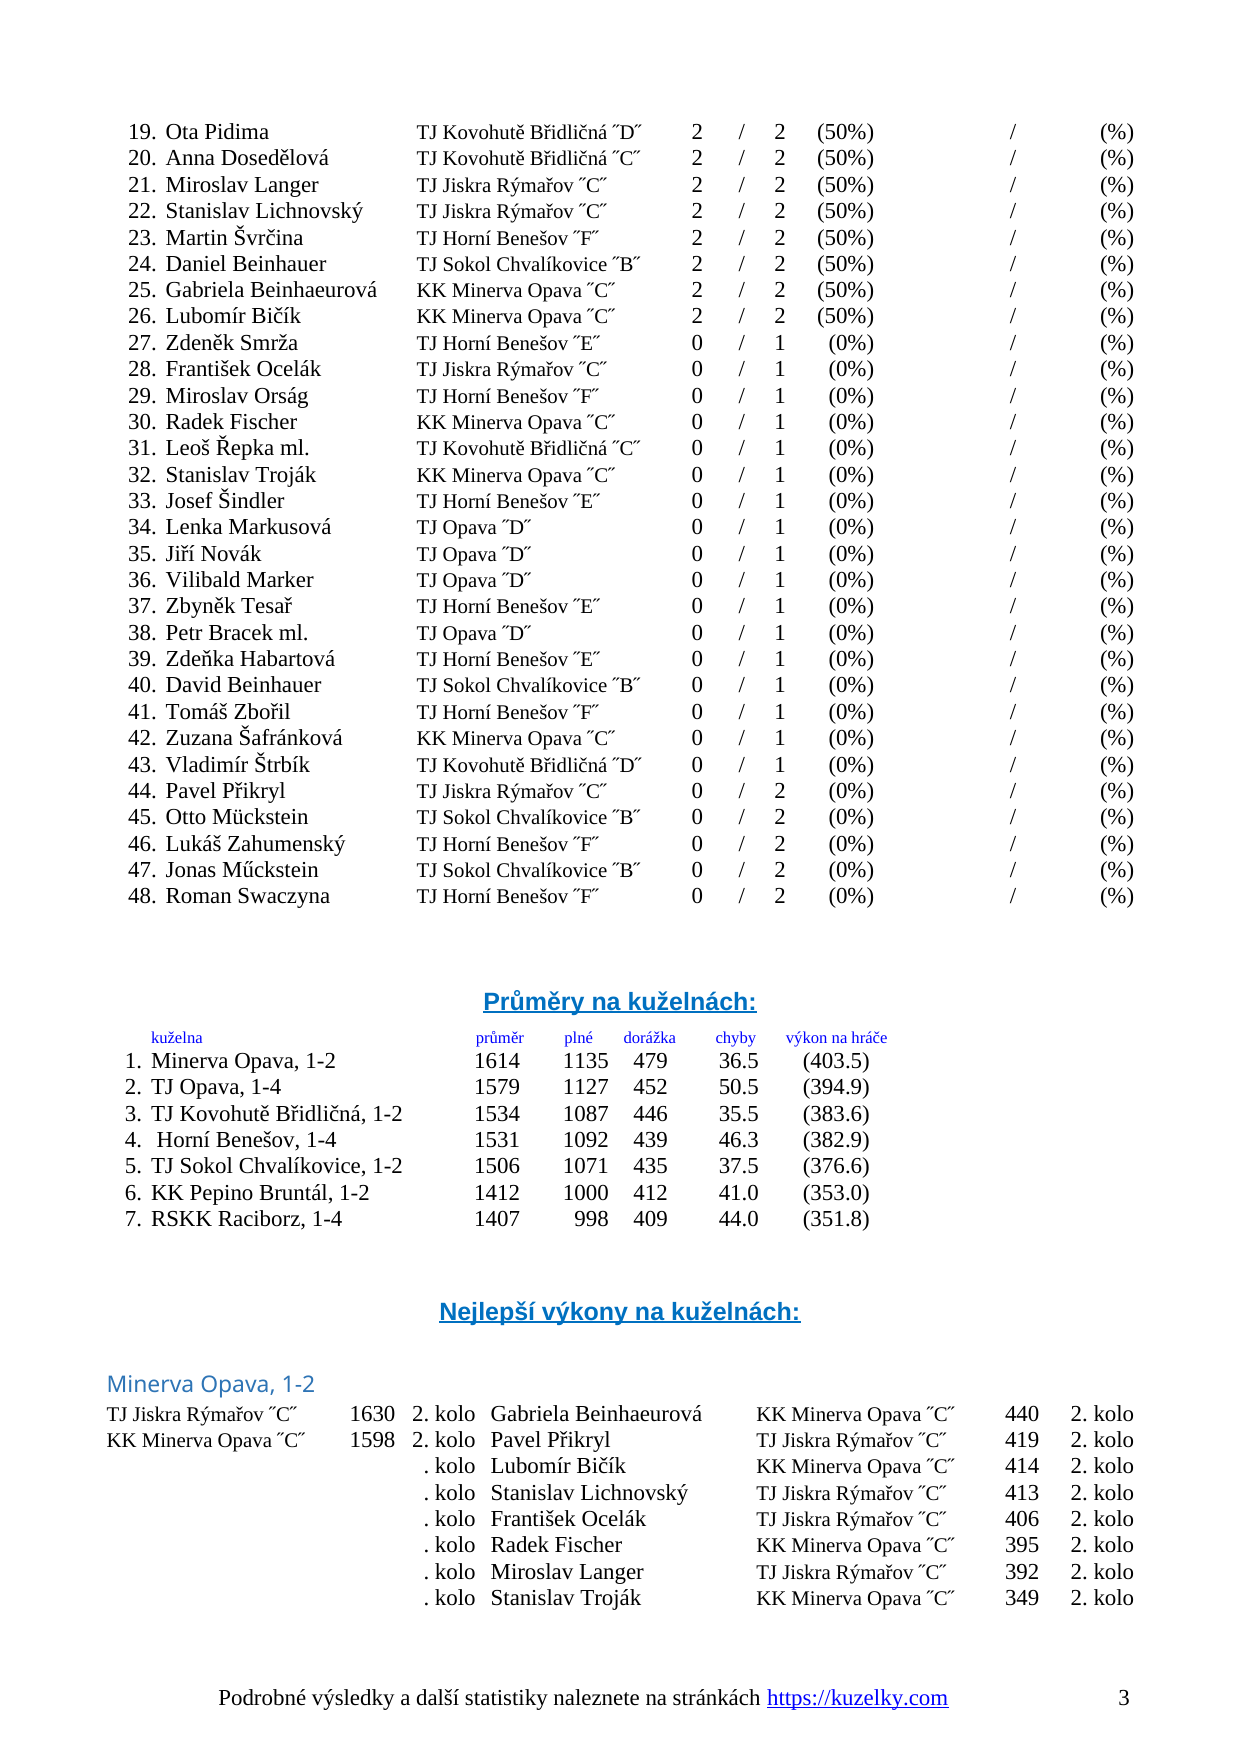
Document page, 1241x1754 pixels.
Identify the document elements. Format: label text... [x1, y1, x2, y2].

text Nejlepší výkony na kuželnách: [94, 1297, 1145, 1325]
text 37. Zbyněk Tesař TJ Horní Benešov ˝E˝ 0 / 1 (0%) / (%) [106, 592, 1134, 619]
text 7. RSKK Raciborz, 1-4 1407 998 409 44.0 (351.8) [106, 1205, 1134, 1231]
text 33. Josef Šindler TJ Horní Benešov ˝E˝ 0 / 1 (0%) / (%) [106, 487, 1134, 513]
text 4. Horní Benešov, 1-4 1531 1092 439 46.3 (382.9) [106, 1126, 1134, 1152]
text 3. TJ Kovohutě Břidličná, 1-2 1534 1087 446 35.5 (383.6) [106, 1099, 1134, 1126]
text 46. Lukáš Zahumenský TJ Horní Benešov ˝F˝ 0 / 2 (0%) / (%) [106, 830, 1134, 856]
text 40. David Beinhauer TJ Sokol Chvalíkovice ˝B˝ 0 / 1 (0%) / (%) [106, 672, 1134, 698]
text . kolo Stanislav Lichnovský TJ Jiskra Rýmařov ˝C˝ 413 2. kolo [106, 1479, 1134, 1505]
text 44. Pavel Přikryl TJ Jiskra Rýmařov ˝C˝ 0 / 2 (0%) / (%) [106, 777, 1134, 803]
text 22. Stanislav Lichnovský TJ Jiskra Rýmařov ˝C˝ 2 / 2 (50%) / (%) [106, 197, 1134, 223]
text 24. Daniel Beinhauer TJ Sokol Chvalíkovice ˝B˝ 2 / 2 (50%) / (%) [106, 250, 1134, 276]
text . kolo Lubomír Bičík KK Minerva Opava ˝C˝ 414 2. kolo [106, 1452, 1134, 1479]
text 42. Zuzana Šafránková KK Minerva Opava ˝C˝ 0 / 1 (0%) / (%) [106, 724, 1134, 751]
text 39. Zdeňka Habartová TJ Horní Benešov ˝E˝ 0 / 1 (0%) / (%) [106, 645, 1134, 672]
text 1. Minerva Opava, 1-2 1614 1135 479 36.5 (403.5) [106, 1047, 1134, 1073]
text . kolo Miroslav Langer TJ Jiskra Rýmařov ˝C˝ 392 2. kolo [106, 1558, 1134, 1584]
text . kolo Radek Fischer KK Minerva Opava ˝C˝ 395 2. kolo [106, 1531, 1134, 1558]
text Průměry na kuželnách: [94, 986, 1145, 1015]
text 32. Stanislav Troják KK Minerva Opava ˝C˝ 0 / 1 (0%) / (%) [106, 461, 1134, 487]
text 25. Gabriela Beinhaeurová KK Minerva Opava ˝C˝ 2 / 2 (50%) / (%) [106, 276, 1134, 303]
text 19. Ota Pidima TJ Kovohutě Břidličná ˝D˝ 2 / 2 (50%) / (%) [106, 118, 1134, 144]
text KK Minerva Opava ˝C˝ 1598 2. kolo Pavel Přikryl TJ Jiskra Rýmařov ˝C˝ 419 2. kolo [106, 1426, 1134, 1452]
text 6. KK Pepino Bruntál, 1-2 1412 1000 412 41.0 (353.0) [106, 1179, 1134, 1205]
text 27. Zdeněk Smrža TJ Horní Benešov ˝E˝ 0 / 1 (0%) / (%) [106, 329, 1134, 355]
text 23. Martin Švrčina TJ Horní Benešov ˝F˝ 2 / 2 (50%) / (%) [106, 223, 1134, 250]
text 38. Petr Bracek ml. TJ Opava ˝D˝ 0 / 1 (0%) / (%) [106, 619, 1134, 645]
text 29. Miroslav Orság TJ Horní Benešov ˝F˝ 0 / 1 (0%) / (%) [106, 382, 1134, 408]
subtitle Minerva Opava, 1-2 [106, 1368, 1134, 1399]
text 35. Jiří Novák TJ Opava ˝D˝ 0 / 1 (0%) / (%) [106, 540, 1134, 566]
text . kolo František Ocelák TJ Jiskra Rýmařov ˝C˝ 406 2. kolo [106, 1505, 1134, 1531]
text TJ Jiskra Rýmařov ˝C˝ 1630 2. kolo Gabriela Beinhaeurová KK Minerva Opava ˝C˝ 440 2. kolo [106, 1399, 1134, 1426]
text 36. Vilibald Marker TJ Opava ˝D˝ 0 / 1 (0%) / (%) [106, 566, 1134, 592]
text 2. TJ Opava, 1-4 1579 1127 452 50.5 (394.9) [106, 1073, 1134, 1099]
text 43. Vladimír Štrbík TJ Kovohutě Břidličná ˝D˝ 0 / 1 (0%) / (%) [106, 751, 1134, 777]
text 34. Lenka Markusová TJ Opava ˝D˝ 0 / 1 (0%) / (%) [106, 513, 1134, 540]
text 48. Roman Swaczyna TJ Horní Benešov ˝F˝ 0 / 2 (0%) / (%) [106, 882, 1134, 909]
text 30. Radek Fischer KK Minerva Opava ˝C˝ 0 / 1 (0%) / (%) [106, 408, 1134, 434]
text 28. František Ocelák TJ Jiskra Rýmařov ˝C˝ 0 / 1 (0%) / (%) [106, 355, 1134, 382]
text kuželna průměr plné dorážka chyby výkon na hráče [106, 1028, 1134, 1047]
text 45. Otto Mückstein TJ Sokol Chvalíkovice ˝B˝ 0 / 2 (0%) / (%) [106, 803, 1134, 830]
text 41. Tomáš Zbořil TJ Horní Benešov ˝F˝ 0 / 1 (0%) / (%) [106, 698, 1134, 724]
text 5. TJ Sokol Chvalíkovice, 1-2 1506 1071 435 37.5 (376.6) [106, 1152, 1134, 1179]
text 47. Jonas Műckstein TJ Sokol Chvalíkovice ˝B˝ 0 / 2 (0%) / (%) [106, 856, 1134, 882]
text 21. Miroslav Langer TJ Jiskra Rýmařov ˝C˝ 2 / 2 (50%) / (%) [106, 171, 1134, 197]
text . kolo Stanislav Troják KK Minerva Opava ˝C˝ 349 2. kolo [106, 1584, 1134, 1610]
text 20. Anna Dosedělová TJ Kovohutě Břidličná ˝C˝ 2 / 2 (50%) / (%) [106, 144, 1134, 171]
text 26. Lubomír Bičík KK Minerva Opava ˝C˝ 2 / 2 (50%) / (%) [106, 303, 1134, 329]
text 31. Leoš Řepka ml. TJ Kovohutě Břidličná ˝C˝ 0 / 1 (0%) / (%) [106, 434, 1134, 461]
